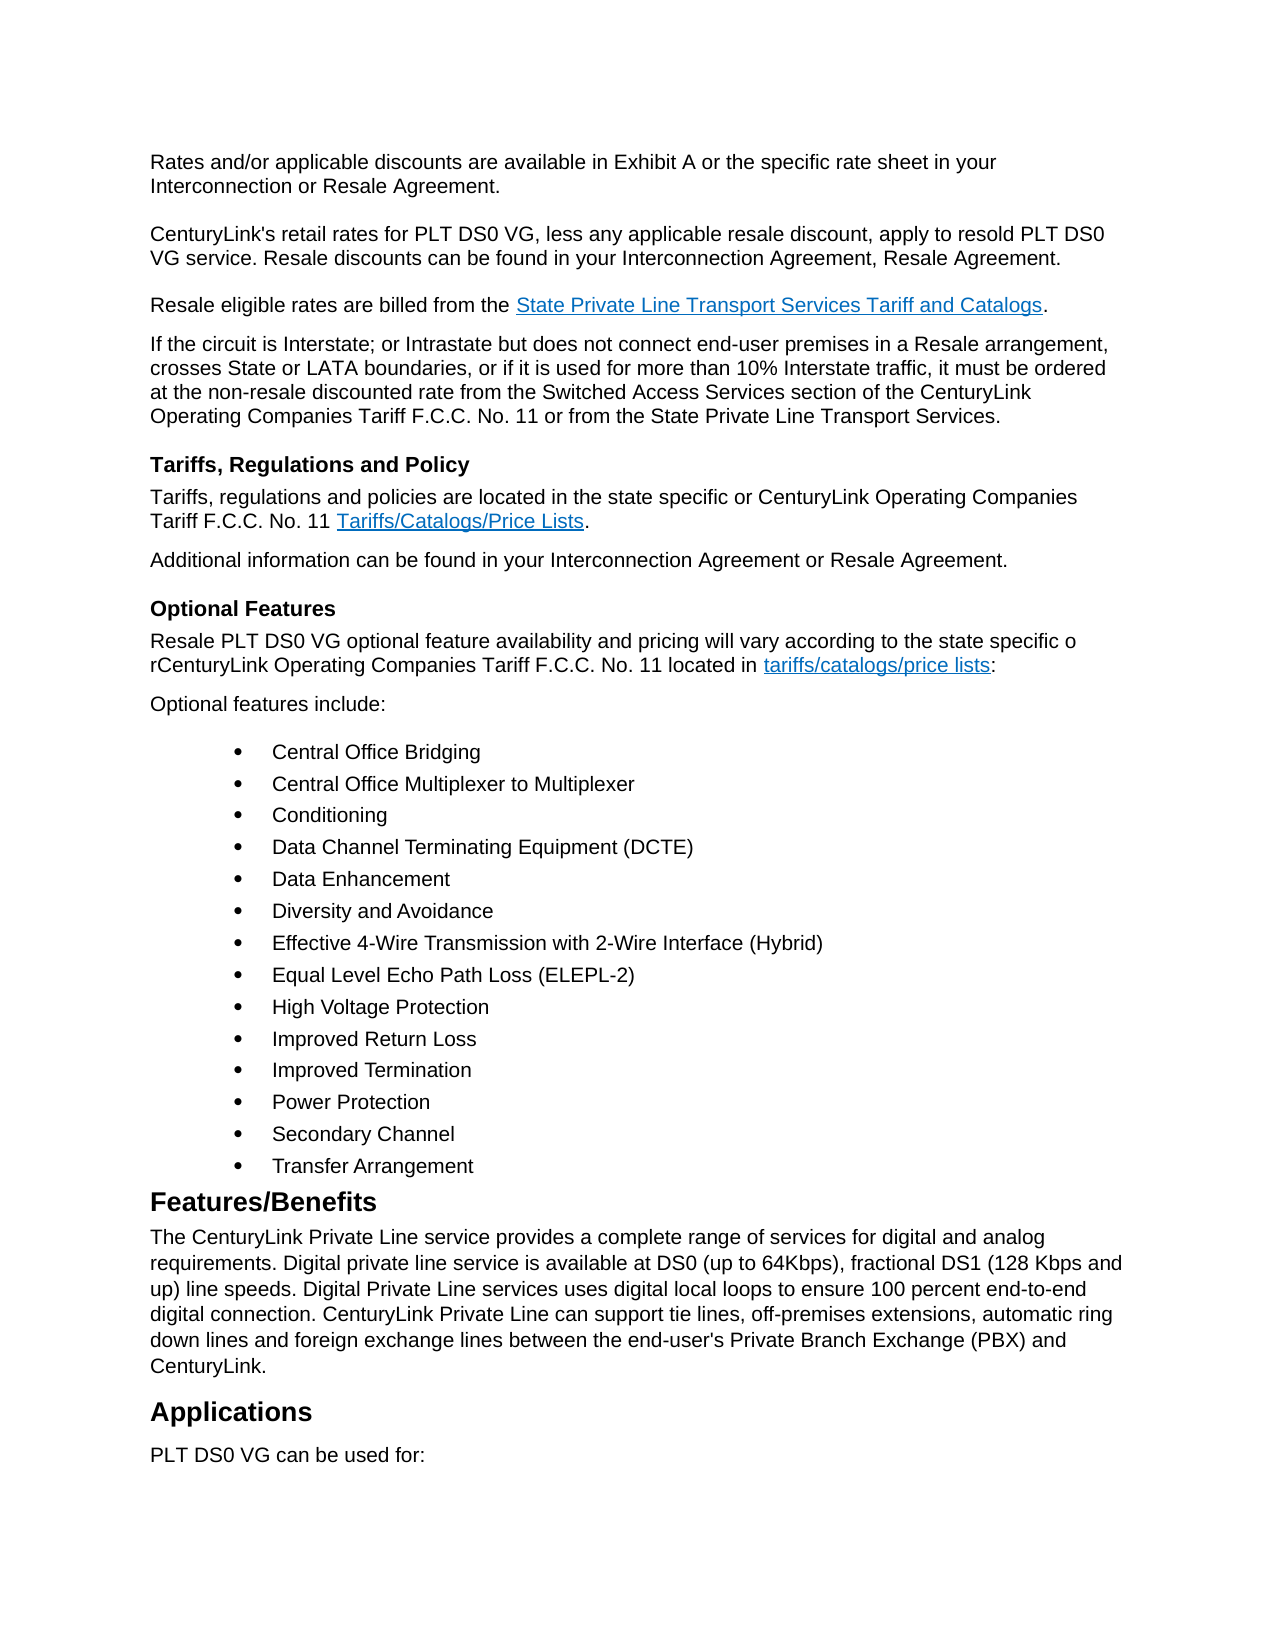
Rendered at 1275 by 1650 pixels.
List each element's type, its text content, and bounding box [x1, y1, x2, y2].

text Tariffs, regulations and policies are located in the state specific or CenturyLink Operating Companies Tariff F.C.C. No. 11 Tariffs/Catalogs/Price Lists. [150, 484, 1125, 532]
list Data Enhancement [234, 867, 1125, 891]
list Power Protection [234, 1090, 1125, 1114]
list High Voltage Protection [234, 994, 1125, 1018]
list Improved Termination [234, 1058, 1125, 1082]
list Improved Return Loss [234, 1026, 1125, 1050]
text If the circuit is Interstate; or Intrastate but does not connect end-user premises in a Resale arrangement, crosses State or LATA boundaries, or if it is used for more than 10% Interstate traffic, it must be ordered at the non-resale discounted rate from the Switched Access Services section of the CenturyLink Operating Companies Tariff F.C.C. No. 11 or from the State Private Line Transport Services. [150, 332, 1125, 428]
list Central Office Bridging [234, 739, 1125, 763]
text Optional features include: [150, 692, 1125, 716]
text Rates and/or applicable discounts are available in Exhibit A or the specific rate sheet in your Interconnection or Resale Agreement. [150, 150, 1125, 198]
list Central Office Multiplexer to Multiplexer [234, 771, 1125, 795]
text CenturyLink's retail rates for PLT DS0 VG, less any applicable resale discount, apply to resold PLT DS0 VG service. Resale discounts can be found in your Interconnection Agreement, Resale Agreement. [150, 221, 1125, 269]
list Diversity and Avoidance [234, 899, 1125, 923]
subtitle Features/Benefits [150, 1186, 1125, 1217]
list Conditioning [234, 803, 1125, 827]
list Transfer Arrangement [234, 1154, 1125, 1178]
text PLT DS0 VG can be used for: [150, 1443, 1125, 1467]
subtitle Applications [150, 1396, 1125, 1428]
list Effective 4-Wire Transmission with 2-Wire Interface (Hybrid) [234, 931, 1125, 955]
list Equal Level Echo Path Loss (ELEPL-2) [234, 963, 1125, 987]
subtitle Optional Features [150, 596, 1125, 621]
list Data Channel Terminating Equipment (DCTE) [234, 835, 1125, 859]
text Additional information can be found in your Interconnection Agreement or Resale Agreement. [150, 548, 1125, 572]
list Secondary Channel [234, 1122, 1125, 1146]
subtitle Tariffs, Regulations and Policy [150, 452, 1125, 477]
text Resale eligible rates are billed from the State Private Line Transport Services Tariff and Catalogs. [150, 293, 1125, 317]
text Resale PLT DS0 VG optional feature availability and pricing will vary according to the state specific o rCenturyLink Operating Companies Tariff F.C.C. No. 11 located in tariffs/catalogs/price lists: [150, 628, 1125, 676]
text The CenturyLink Private Line service provides a complete range of services for digital and analog requirements. Digital private line service is available at DS0 (up to 64Kbps), fractional DS1 (128 Kbps and up) line speeds. Digital Private Line services uses digital local loops to ensure 100 percent end-to-end digital connection. CenturyLink Private Line can support tie lines, off-premises extensions, automatic ring down lines and foreign exchange lines between the end-user's Private Branch Exchange (PBX) and CenturyLink. [150, 1225, 1125, 1378]
